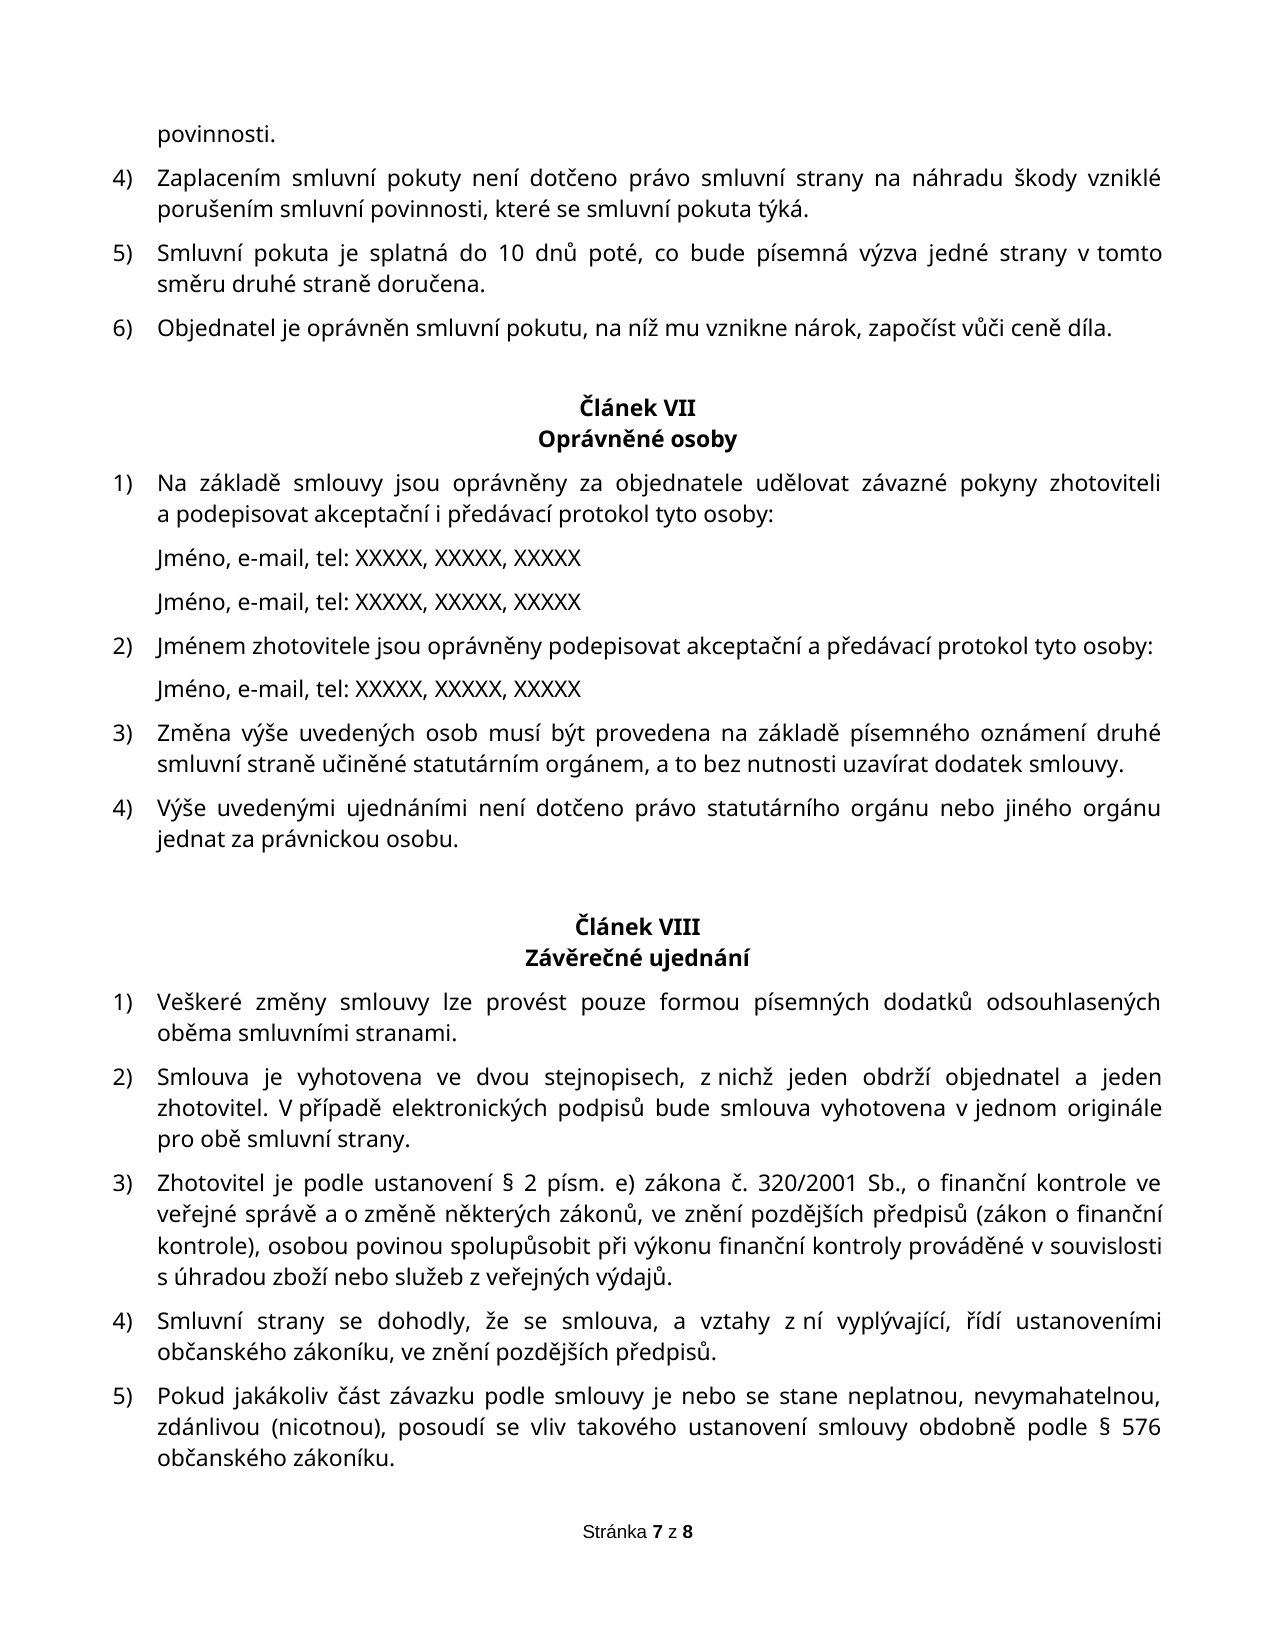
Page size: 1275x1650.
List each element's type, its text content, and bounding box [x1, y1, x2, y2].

list Veškeré změny smlouvy lze provést pouze formou písemných dodatků odsouhlasených oběma smluvními stranami. [112, 986, 1162, 1048]
list Smlouva je vyhotovena ve dvou stejnopisech, z nichž jeden obdrží objednatel a jeden zhotovitel. V případě elektronických podpisů bude smlouva vyhotovena v jednom originále pro obě smluvní strany. [112, 1061, 1162, 1154]
list Objednatel je oprávněn smluvní pokutu, na níž mu vznikne nárok, započíst vůči ceně díla. [112, 312, 1162, 343]
list Jménem zhotovitele jsou oprávněny podepisovat akceptační a předávací protokol tyto osoby: [112, 629, 1162, 661]
subtitle Článek VII [112, 392, 1162, 423]
subtitle Článek VIII [112, 911, 1162, 942]
list Změna výše uvedených osob musí být provedena na základě písemného oznámení druhé smluvní straně učiněné statutárním orgánem, a to bez nutnosti uzavírat dodatek smlouvy. [112, 717, 1162, 779]
list Smluvní strany se dohodly, že se smlouva, a vztahy z ní vyplývající, řídí ustanoveními občanského zákoníku, ve znění pozdějších předpisů. [112, 1304, 1162, 1367]
subtitle Závěrečné ujednání [112, 942, 1162, 973]
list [112, 118, 1162, 149]
subtitle Oprávněné osoby [112, 423, 1162, 454]
list Zhotovitel je podle ustanovení § 2 písm. e) zákona č. 320/2001 Sb., o finanční kontrole ve veřejné správě a o změně některých zákonů, ve znění pozdějších předpisů (zákon o finanční kontrole), osobou povinou spolupůsobit při výkonu finanční kontroly prováděné v souvislosti s úhradou zboží nebo služeb z veřejných výdajů. [112, 1167, 1162, 1292]
list Zaplacením smluvní pokuty není dotčeno právo smluvní strany na náhradu škody vzniklé porušením smluvní povinnosti, které se smluvní pokuta týká. [112, 162, 1162, 224]
list Smluvní pokuta je splatná do 10 dnů poté, co bude písemná výzva jedné strany v tomto směru druhé straně doručena. [112, 237, 1162, 299]
list Jméno, e-mail, tel: XXXXX, XXXXX, XXXXX [157, 542, 1162, 573]
list Na základě smlouvy jsou oprávněny za objednatele udělovat závazné pokyny zhotoviteli a podepisovat akceptační i předávací protokol tyto osoby: [112, 467, 1162, 529]
list Jméno, e-mail, tel: XXXXX, XXXXX, XXXXX [157, 586, 1162, 617]
list Pokud jakákoliv část závazku podle smlouvy je nebo se stane neplatnou, nevymahatelnou, zdánlivou (nicotnou), posoudí se vliv takového ustanovení smlouvy obdobně podle § 576 občanského zákoníku. [112, 1379, 1162, 1473]
list Jméno, e-mail, tel: XXXXX, XXXXX, XXXXX [157, 673, 1162, 704]
list Výše uvedenými ujednáními není dotčeno právo statutárního orgánu nebo jiného orgánu jednat za právnickou osobu. [112, 792, 1162, 854]
